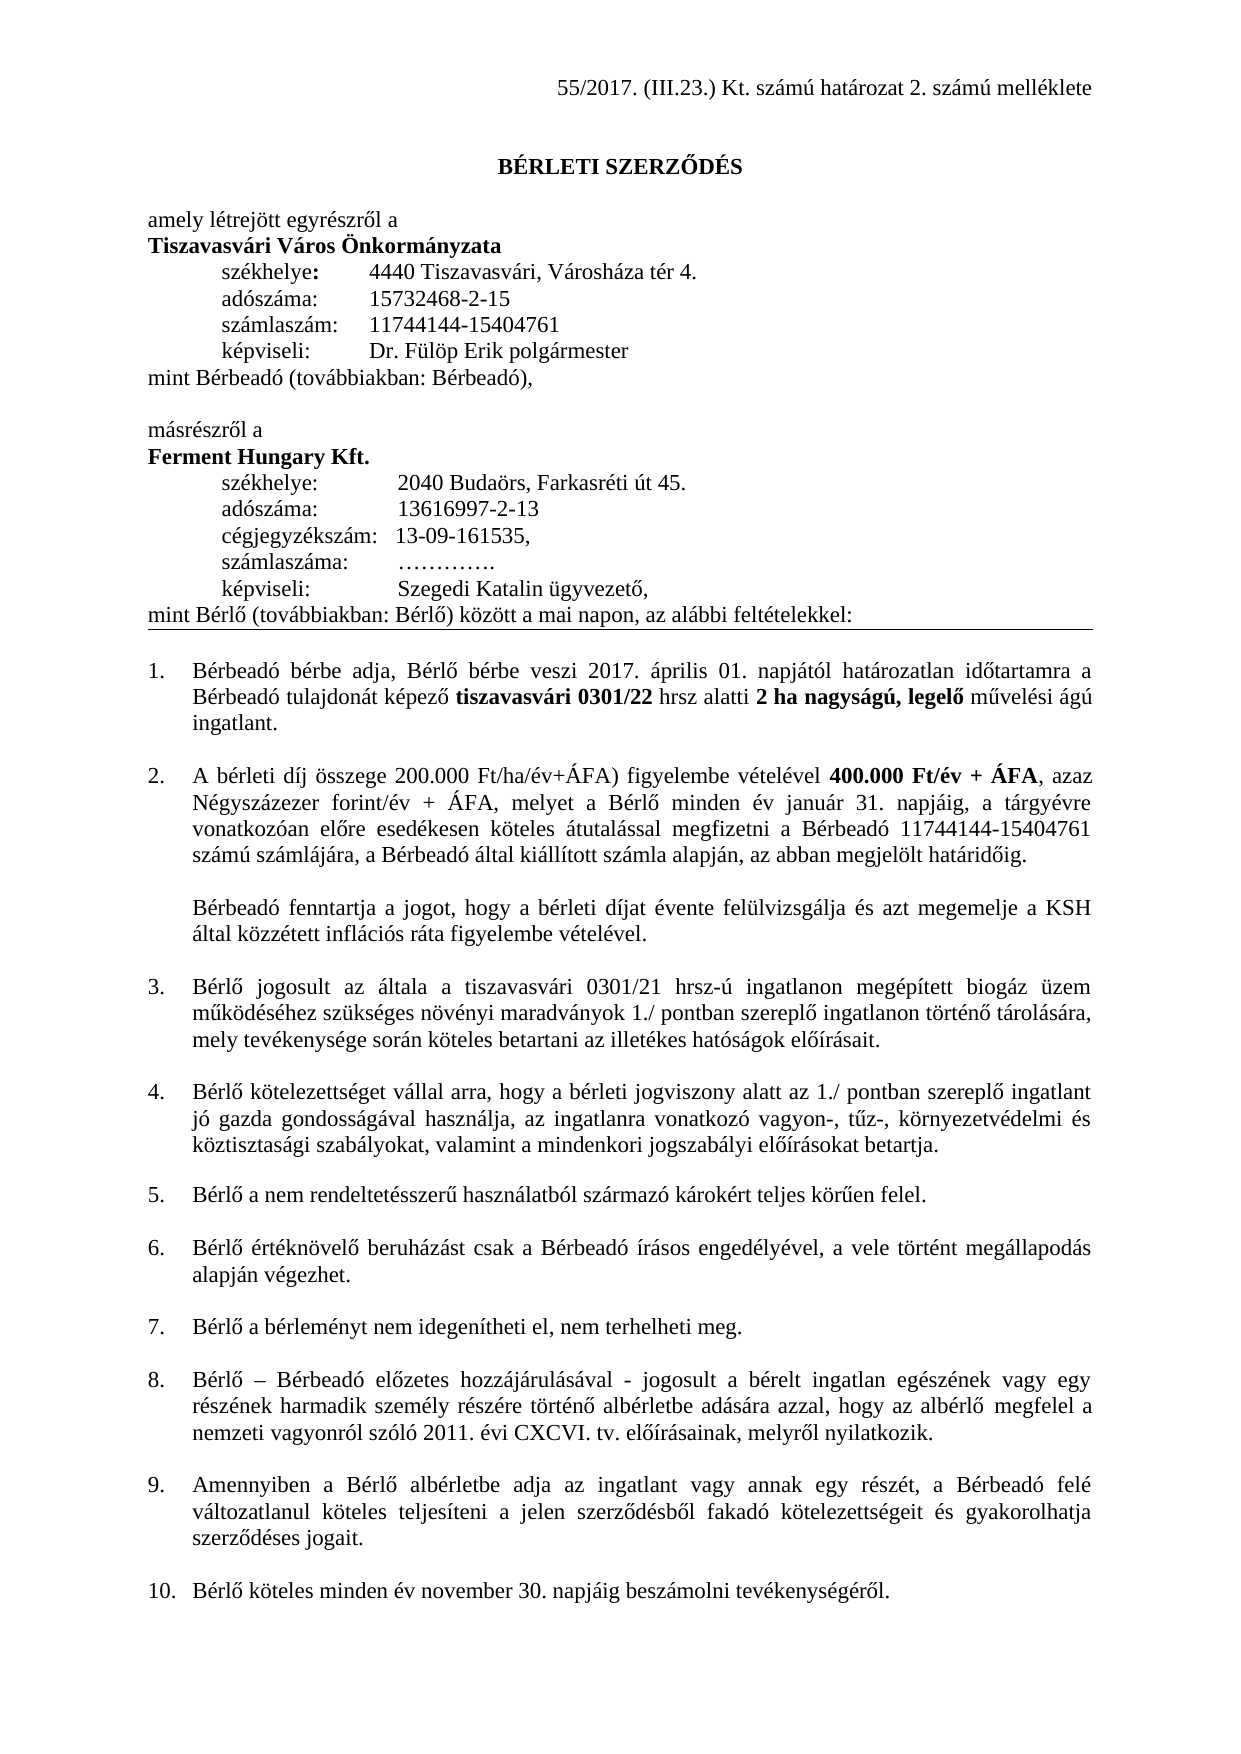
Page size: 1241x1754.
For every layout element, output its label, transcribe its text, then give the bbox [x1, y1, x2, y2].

text képviseli: Dr. Fülöp Erik polgármester [148, 337, 1093, 364]
text adószáma: 13616997-2-13 [221, 496, 1093, 522]
text másrészről a [148, 416, 1093, 443]
text Ferment Hungary Kft. [148, 443, 1093, 469]
text számlaszáma: …………. [221, 548, 1093, 574]
text számlaszám: 11744144-15404761 [148, 311, 1093, 337]
text Tiszavasvári Város Önkormányzata [148, 232, 1093, 258]
list Bérlő a bérleményt nem idegenítheti el, nem terhelheti meg. [148, 1313, 1093, 1340]
text mint Bérbeadó (továbbiakban: Bérbeadó), [148, 364, 1093, 390]
list Bérlő kötelezettséget vállal arra, hogy a bérleti jogviszony alatt az 1./ pontban szereplő ingatlant jó gazda gondosságával használja, az ingatlanra vonatkozó vagyon-, tűz-, környezetvédelmi és köztisztasági szabályokat, valamint a mindenkori jogszabályi előírásokat betartja. [148, 1078, 1093, 1157]
text székhelye: 2040 Budaörs, Farkasréti út 45. [221, 469, 1093, 496]
text 55/2017. (III.23.) Kt. számú határozat 2. számú melléklete [148, 74, 1093, 100]
list Amennyiben a Bérlő albérletbe adja az ingatlant vagy annak egy részét, a Bérbeadó felé változatlanul köteles teljesíteni a jelen szerződésből fakadó kötelezettségeit és gyakorolhatja szerződéses jogait. [148, 1471, 1093, 1551]
text BÉRLETI SZERZŐDÉS [148, 153, 1093, 179]
list Bérbeadó bérbe adja, Bérlő bérbe veszi 2017. április 01. napjától határozatlan időtartamra a Bérbeadó tulajdonát képező tiszavasvári 0301/22 hrsz alatti 2 ha nagyságú, legelő művelési ágú ingatlant. [148, 657, 1093, 736]
text adószáma: 15732468-2-15 [148, 285, 1093, 311]
text mint Bérlő (továbbiakban: Bérlő) között a mai napon, az alábbi feltételekkel: [148, 601, 1093, 629]
list Bérlő jogosult az általa a tiszavasvári 0301/21 hrsz-ú ingatlanon megépített biogáz üzem működéséhez szükséges növényi maradványok 1./ pontban szereplő ingatlanon történő tárolására, mely tevékenysége során köteles betartani az illetékes hatóságok előírásait. [148, 973, 1093, 1052]
list A bérleti díj összege 200.000 Ft/ha/év+ÁFA) figyelembe vételével 400.000 Ft/év + ÁFA, azaz Négyszázezer forint/év + ÁFA, melyet a Bérlő minden év január 31. napjáig, a tárgyévre vonatkozóan előre esedékesen köteles átutalással megfizetni a Bérbeadó 11744144-15404761 számú számlájára, a Bérbeadó által kiállított számla alapján, az abban megjelölt határidőig. [148, 762, 1093, 868]
text székhelye: 4440 Tiszavasvári, Városháza tér 4. [148, 258, 1093, 285]
text amely létrejött egyrészről a [148, 206, 1093, 232]
list Bérlő értéknövelő beruházást csak a Bérbeadó írásos engedélyével, a vele történt megállapodás alapján végezhet. [148, 1234, 1093, 1287]
text cégjegyzékszám: 13-09-161535, [221, 522, 1093, 548]
list Bérlő a nem rendeltetésszerű használatból származó károkért teljes körűen felel. [148, 1182, 1093, 1208]
list Bérlő köteles minden év november 30. napjáig beszámolni tevékenységéről. [148, 1577, 1093, 1603]
text képviseli: Szegedi Katalin ügyvezető, [221, 574, 1093, 601]
list Bérlő – Bérbeadó előzetes hozzájárulásával - jogosult a bérelt ingatlan egészének vagy egy részének harmadik személy részére történő albérletbe adására azzal, hogy az albérlő megfelel a nemzeti vagyonról szóló 2011. évi CXCVI. tv. előírásainak, melyről nyilatkozik. [148, 1366, 1093, 1445]
text Bérbeadó fenntartja a jogot, hogy a bérleti díjat évente felülvizsgálja és azt megemelje a KSH által közzétett inflációs ráta figyelembe vételével. [192, 894, 1093, 947]
